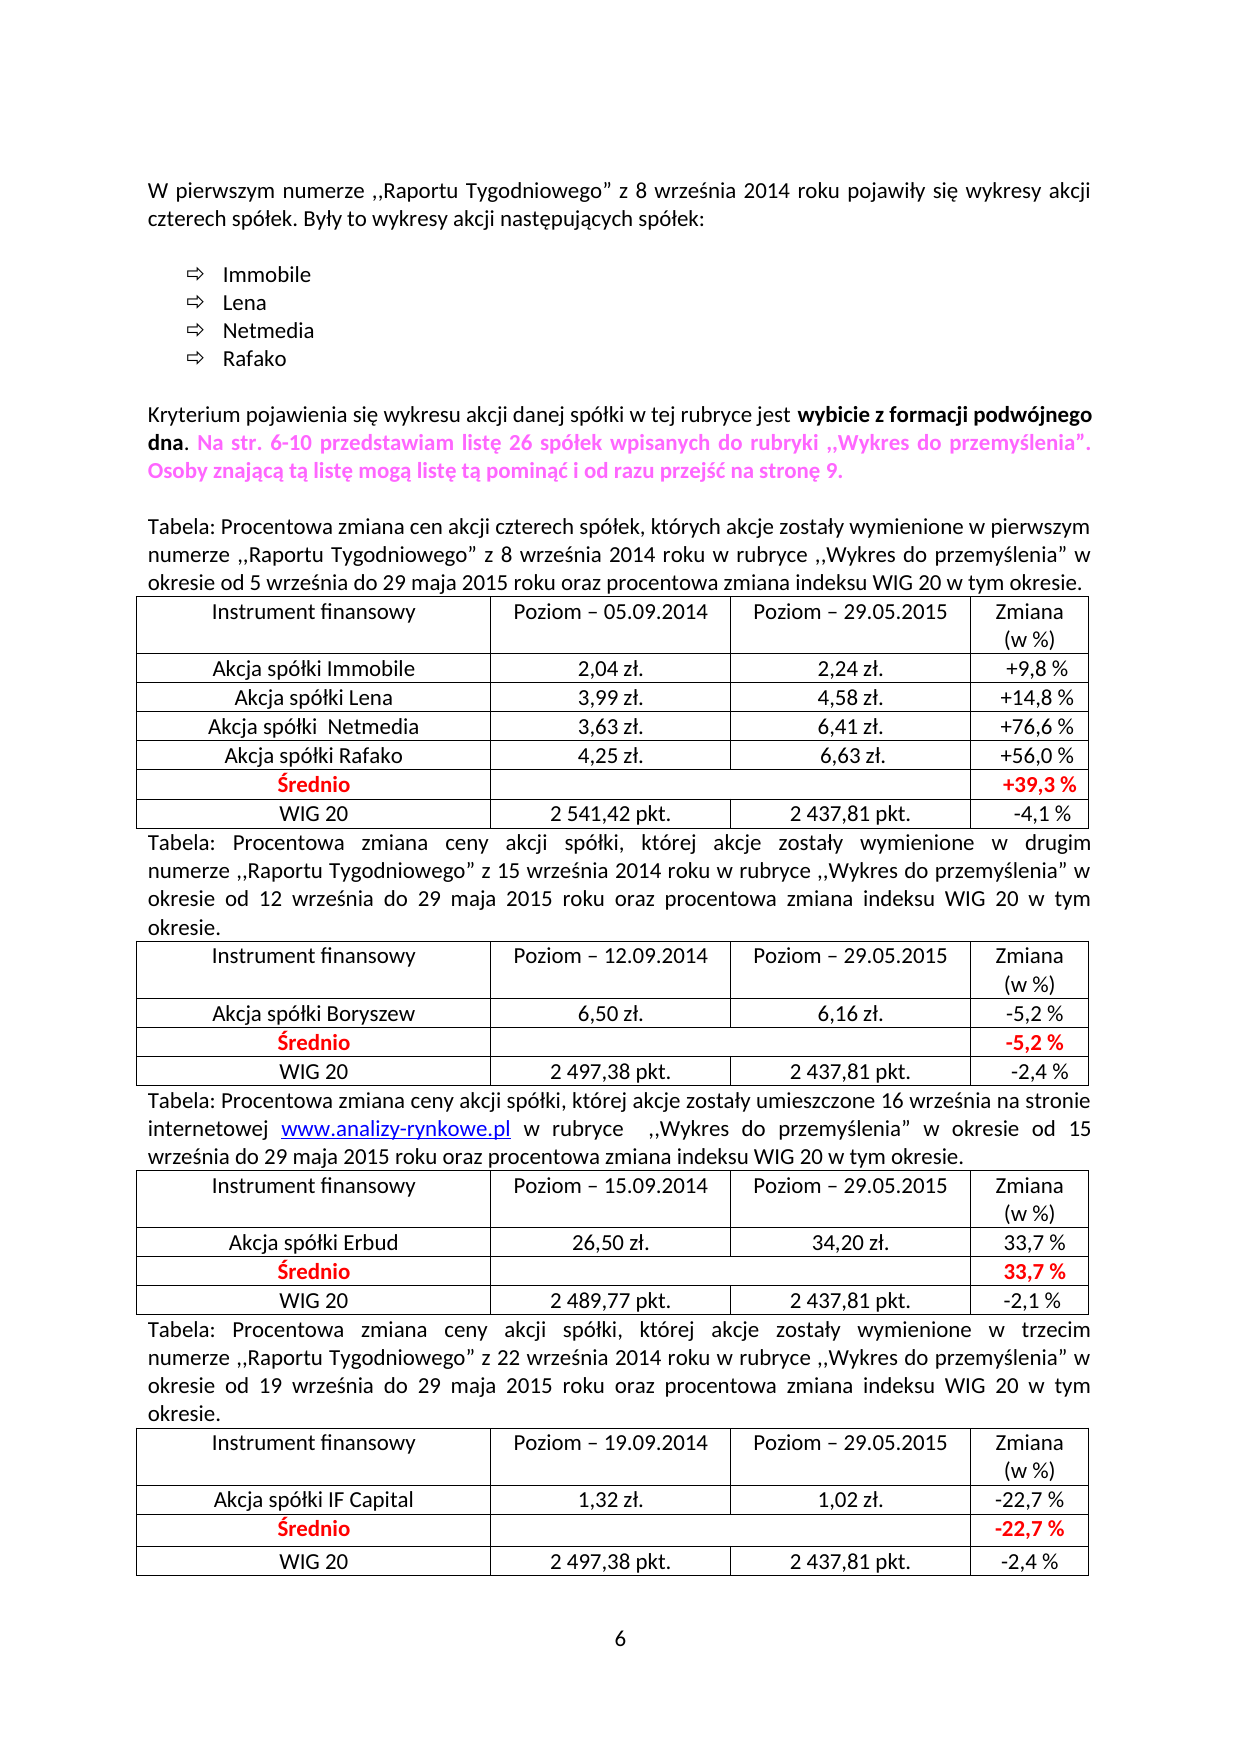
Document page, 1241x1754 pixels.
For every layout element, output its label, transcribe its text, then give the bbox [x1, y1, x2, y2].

table_cell +39,3 % [971, 770, 1088, 798]
table_cell +9,8 % [971, 654, 1088, 682]
table_cell -5,2 % [971, 999, 1088, 1027]
table_header Poziom – 29.05.2015 [731, 1171, 970, 1227]
table_header Zmiana (w %) [971, 1429, 1088, 1484]
table_cell 2 437,81 pkt. [731, 1547, 970, 1575]
table_header Instrument finansowy [137, 942, 490, 998]
table_cell 3,99 zł. [491, 683, 730, 711]
table_cell 2 489,77 pkt. [491, 1286, 730, 1314]
table_cell 1,02 zł. [731, 1486, 970, 1513]
table_cell Akcja spółki Netmedia [137, 712, 490, 740]
text Tabela: Procentowa zmiana ceny akcji spółki, której akcje zostały wymienione w drugim numerze ,,Raportu Tygodniowego” z 15 września 2014 roku w rubryce ,,Wykres do przemyślenia” w okresie od 12 września do 29 maja 2015 roku oraz procentowa zmiana indeksu WIG 20 w tym okresie. [148, 828, 1092, 941]
table_cell Średnio [137, 1515, 490, 1546]
table_cell 4,25 zł. [491, 741, 730, 769]
table_cell Średnio [137, 1028, 490, 1056]
table_cell [731, 1515, 970, 1546]
table_cell [731, 770, 970, 798]
table_header Poziom – 19.09.2014 [491, 1429, 730, 1484]
table_cell 6,16 zł. [731, 999, 970, 1027]
table_cell -22,7 % [971, 1486, 1088, 1513]
table_cell Akcja spółki Erbud [137, 1228, 490, 1256]
table_cell +14,8 % [971, 683, 1088, 711]
table_cell 2 437,81 pkt. [731, 1057, 970, 1085]
list Netmedia [185, 316, 1092, 344]
table_header Poziom – 29.05.2015 [731, 597, 970, 653]
table_cell +56,0 % [971, 741, 1088, 769]
table_header Zmiana (w %) [971, 942, 1088, 998]
table_cell 2 541,42 pkt. [491, 800, 730, 827]
table_cell [491, 1515, 731, 1546]
table_cell [731, 1028, 970, 1056]
table_cell Akcja spółki Rafako [137, 741, 490, 769]
text Tabela: Procentowa zmiana ceny akcji spółki, której akcje zostały umieszczone 16 września na stronie internetowej www.analizy-rynkowe.pl w rubryce ,,Wykres do przemyślenia” w okresie od 15 września do 29 maja 2015 roku oraz procentowa zmiana indeksu WIG 20 w tym okresie. [148, 1086, 1092, 1170]
table_cell 1,32 zł. [491, 1486, 730, 1513]
table_cell [491, 770, 731, 798]
table_cell 6,41 zł. [731, 712, 970, 740]
table_cell 2 437,81 pkt. [731, 1286, 970, 1314]
text Tabela: Procentowa zmiana ceny akcji spółki, której akcje zostały wymienione w trzecim numerze ,,Raportu Tygodniowego” z 22 września 2014 roku w rubryce ,,Wykres do przemyślenia” w okresie od 19 września do 29 maja 2015 roku oraz procentowa zmiana indeksu WIG 20 w tym okresie. [148, 1315, 1092, 1427]
table_cell -2,4 % [971, 1057, 1088, 1085]
table_cell 2 497,38 pkt. [491, 1057, 730, 1085]
table_cell WIG 20 [137, 800, 490, 827]
table_header Poziom – 29.05.2015 [731, 1429, 970, 1484]
table_header Instrument finansowy [137, 597, 490, 653]
table_header Zmiana (w %) [971, 597, 1088, 653]
table_cell [491, 1257, 731, 1285]
table_cell 33,7 % [971, 1228, 1088, 1256]
table_cell -5,2 % [971, 1028, 1088, 1056]
table_cell 33,7 % [971, 1257, 1088, 1285]
list Lena [185, 288, 1092, 316]
table_cell Akcja spółki Boryszew [137, 999, 490, 1027]
table_cell 2,04 zł. [491, 654, 730, 682]
table_cell 34,20 zł. [731, 1228, 970, 1256]
table_cell -4,1 % [971, 800, 1088, 827]
table_cell 2 437,81 pkt. [731, 800, 970, 827]
table_header Instrument finansowy [137, 1171, 490, 1227]
text W pierwszym numerze ,,Raportu Tygodniowego” z 8 września 2014 roku pojawiły się wykresy akcji czterech spółek. Były to wykresy akcji następujących spółek: [148, 176, 1092, 232]
table_header Poziom – 29.05.2015 [731, 942, 970, 998]
text Kryterium pojawienia się wykresu akcji danej spółki w tej rubryce jest wybicie z formacji podwójnego dna. Na str. 6-10 przedstawiam listę 26 spółek wpisanych do rubryki ,,Wykres do przemyślenia”. Osoby znającą tą listę mogą listę tą pominąć i od razu przejść na stronę 9. [148, 400, 1092, 484]
table_header Zmiana (w %) [971, 1171, 1088, 1227]
table_cell Akcja spółki Immobile [137, 654, 490, 682]
table_cell Średnio [137, 1257, 490, 1285]
table_cell -2,1 % [971, 1286, 1088, 1314]
table_cell 3,63 zł. [491, 712, 730, 740]
table_cell -2,4 % [971, 1547, 1088, 1575]
table_cell 2,24 zł. [731, 654, 970, 682]
table_cell Akcja spółki Lena [137, 683, 490, 711]
table_header Poziom – 05.09.2014 [491, 597, 730, 653]
table_cell WIG 20 [137, 1547, 490, 1575]
table_cell 4,58 zł. [731, 683, 970, 711]
table_cell 26,50 zł. [491, 1228, 730, 1256]
table_cell Akcja spółki IF Capital [137, 1486, 490, 1513]
list Rafako [185, 344, 1092, 372]
table_cell 2 497,38 pkt. [491, 1547, 730, 1575]
table_cell 6,63 zł. [731, 741, 970, 769]
table_header Poziom – 15.09.2014 [491, 1171, 730, 1227]
table_cell [731, 1257, 970, 1285]
table_cell [491, 1028, 731, 1056]
table_cell Średnio [137, 770, 490, 798]
table_cell 6,50 zł. [491, 999, 730, 1027]
table_cell WIG 20 [137, 1057, 490, 1085]
table_cell WIG 20 [137, 1286, 490, 1314]
table_header Instrument finansowy [137, 1429, 490, 1484]
text Tabela: Procentowa zmiana cen akcji czterech spółek, których akcje zostały wymienione w pierwszym numerze ,,Raportu Tygodniowego” z 8 września 2014 roku w rubryce ,,Wykres do przemyślenia” w okresie od 5 września do 29 maja 2015 roku oraz procentowa zmiana indeksu WIG 20 w tym okresie. [148, 512, 1092, 596]
table_cell +76,6 % [971, 712, 1088, 740]
table_header Poziom – 12.09.2014 [491, 942, 730, 998]
table_cell -22,7 % [971, 1515, 1088, 1546]
list Immobile [185, 260, 1092, 288]
